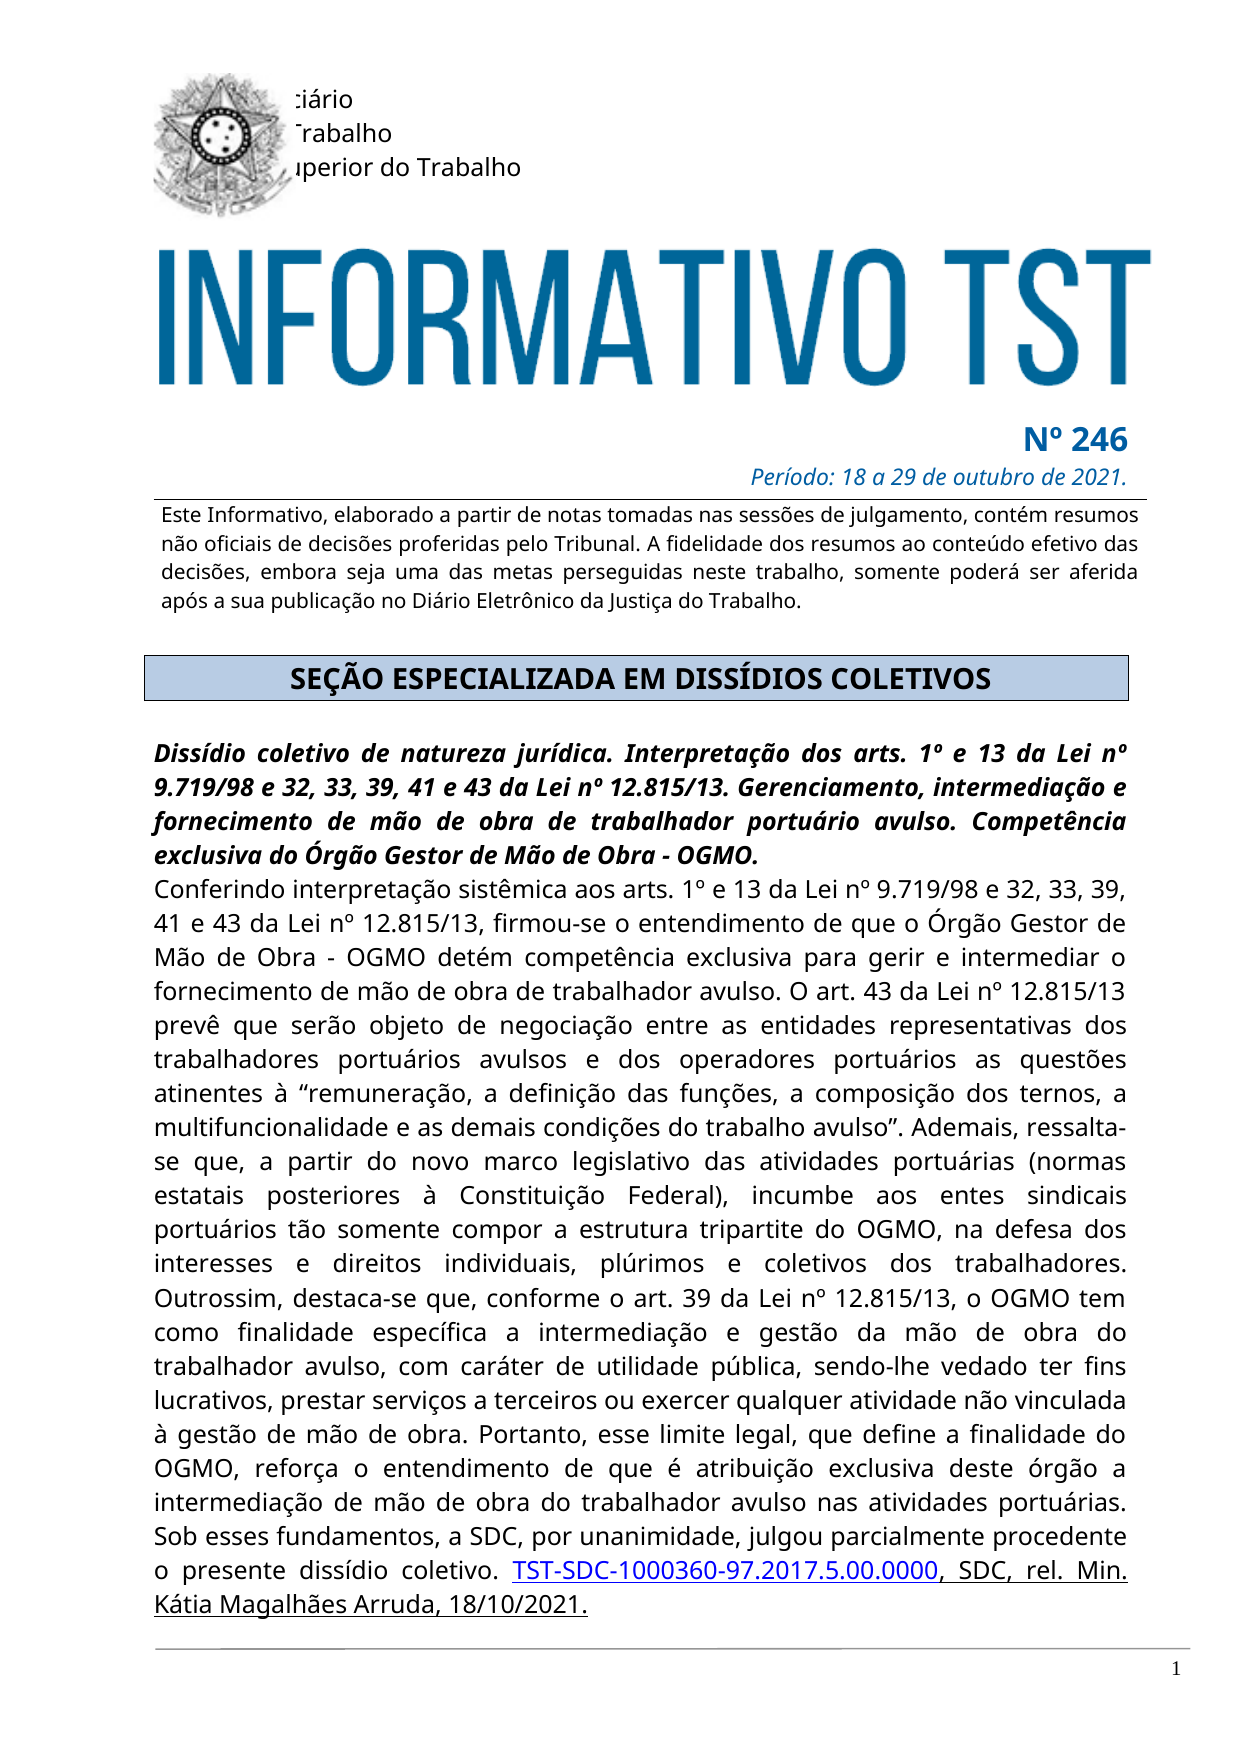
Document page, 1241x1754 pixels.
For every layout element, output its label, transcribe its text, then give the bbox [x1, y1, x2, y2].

picture [153, 73, 296, 221]
text Dissídio coletivo de natureza jurídica. Interpretação dos arts. 1º e 13 da Lei nº 9.719/98 e 32, 33, 39, 41 e 43 da Lei nº 12.815/13. Gerenciamento, intermediação e fornecimento de mão de obra de trabalhador portuário avulso. Competência exclusiva do Órgão Gestor de Mão de Obra - OGMO. [153, 735, 1128, 871]
picture [153, 244, 1159, 392]
table_header Este Informativo, elaborado a partir de notas tomadas nas sessões de julgamento, contém resumos não oficiais de decisões proferidas pelo Tribunal. A fidelidade dos resumos ao conteúdo efetivo das decisões, embora seja uma das metas perseguidas neste trabalho, somente poderá ser aferida após a sua publicação no Diário Eletrônico da Justiça do Trabalho. [154, 500, 1147, 614]
text SEÇÃO ESPECIALIZADA EM DISSÍDIOS COLETIVOS [145, 656, 1128, 700]
text Conferindo interpretação sistêmica aos arts. 1º e 13 da Lei nº 9.719/98 e 32, 33, 39, 41 e 43 da Lei nº 12.815/13, firmou-se o entendimento de que o Órgão Gestor de Mão de Obra - OGMO detém competência exclusiva para gerir e intermediar o fornecimento de mão de obra de trabalhador avulso. O art. 43 da Lei nº 12.815/13 prevê que serão objeto de negociação entre as entidades representativas dos trabalhadores portuários avulsos e dos operadores portuários as questões atinentes à “remuneração, a definição das funções, a composição dos ternos, a multifuncionalidade e as demais condições do trabalho avulso”. Ademais, ressalta-se que, a partir do novo marco legislativo das atividades portuárias (normas estatais posteriores à Constituição Federal), incumbe aos entes sindicais portuários tão somente compor a estrutura tripartite do OGMO, na defesa dos interesses e direitos individuais, plúrimos e coletivos dos trabalhadores. Outrossim, destaca-se que, conforme o art. 39 da Lei nº 12.815/13, o OGMO tem como finalidade específica a intermediação e gestão da mão de obra do trabalhador avulso, com caráter de utilidade pública, sendo-lhe vedado ter fins lucrativos, prestar serviços a terceiros ou exercer qualquer atividade não vinculada à gestão de mão de obra. Portanto, esse limite legal, que define a finalidade do OGMO, reforça o entendimento de que é atribuição exclusiva deste órgão a intermediação de mão de obra do trabalhador avulso nas atividades portuárias. Sob esses fundamentos, a SDC, por unanimidade, julgou parcialmente procedente o presente dissídio coletivo. TST-SDC-1000360-97.2017.5.00.0000, SDC, rel. Min. Kátia Magalhães Arruda, 18/10/2021. [153, 871, 1128, 1621]
